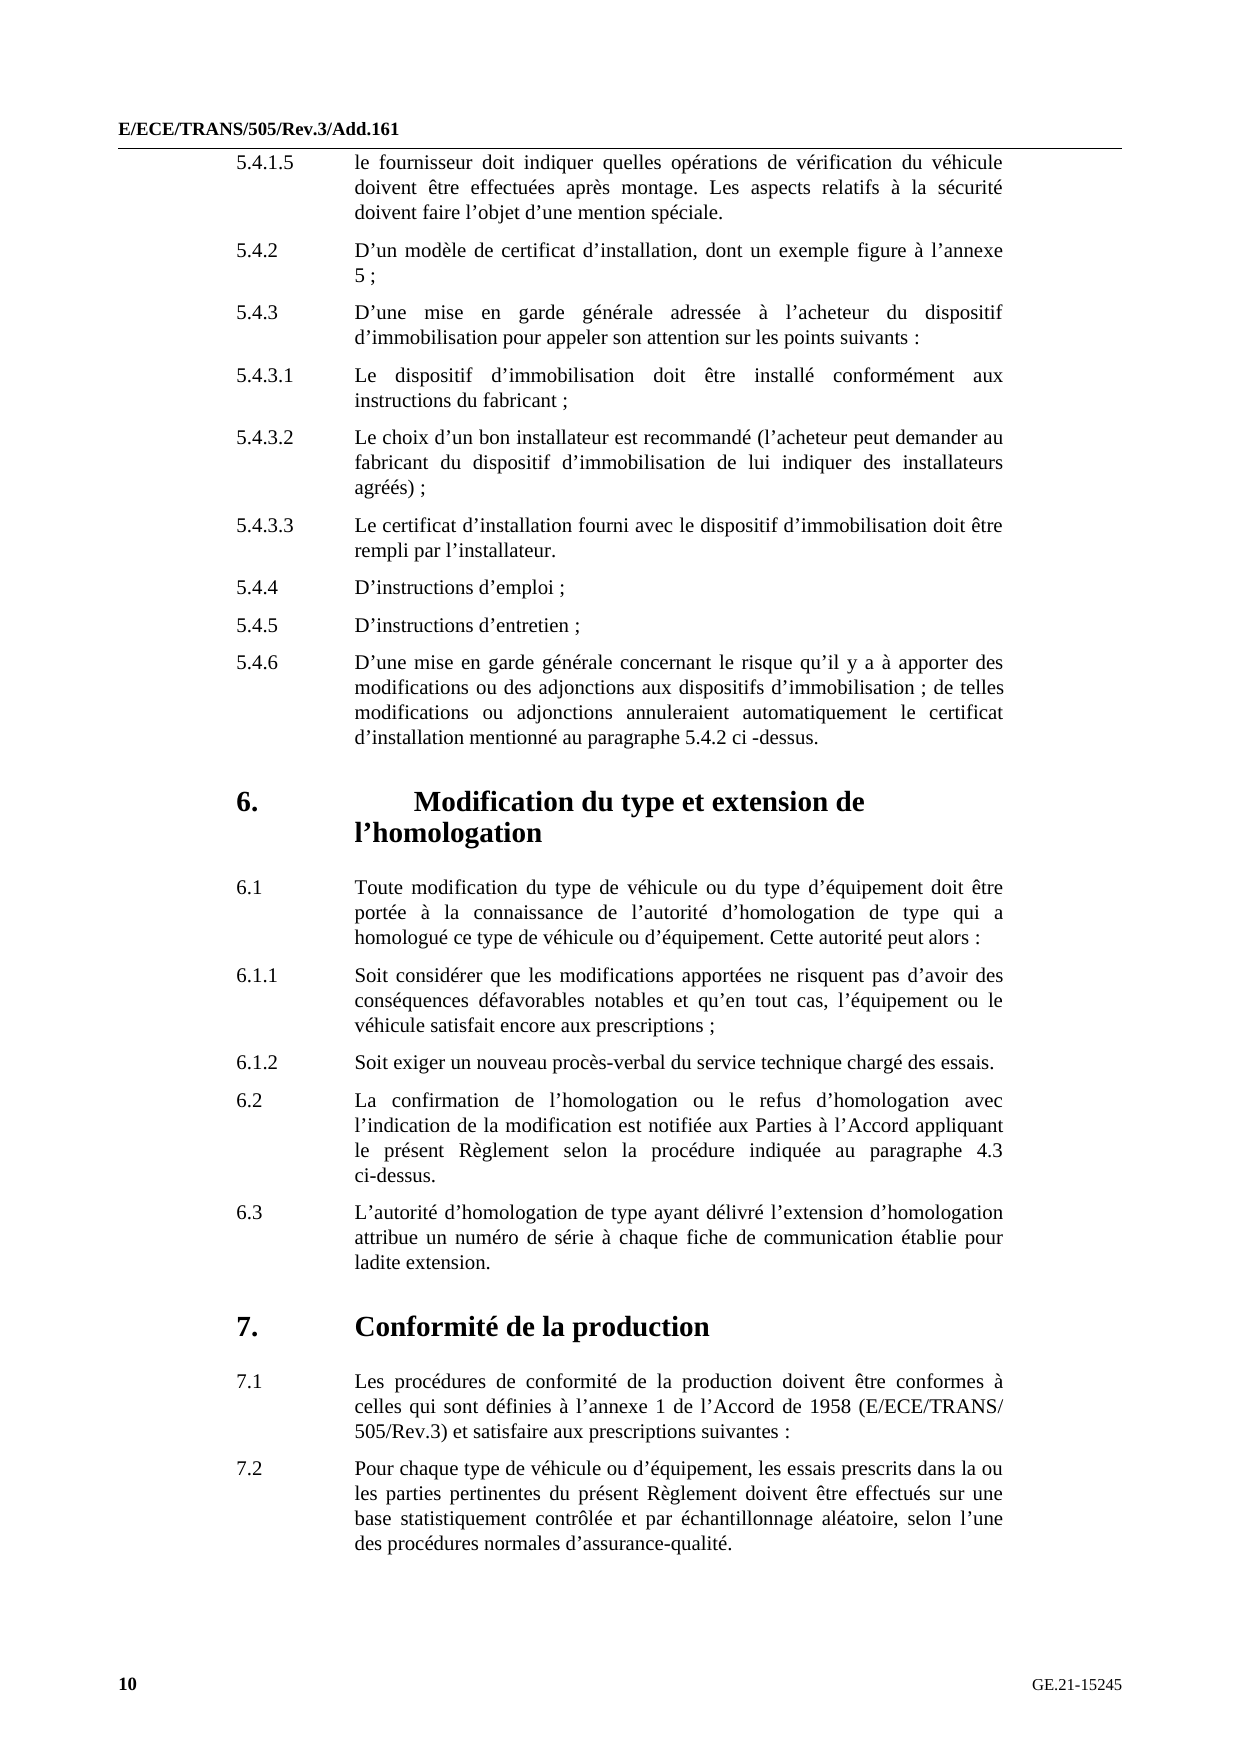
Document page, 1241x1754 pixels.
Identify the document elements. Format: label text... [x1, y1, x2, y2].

text 5.4.4 D’instructions d’emploi ; [236, 574, 1004, 599]
text 5.4.5 D’instructions d’entretien ; [236, 612, 1004, 637]
text 5.4.6 D’une mise en garde générale concernant le risque qu’il y a à apporter des modifications ou des adjonctions aux dispositifs d’immobilisation ; de telles modifications ou adjonctions annuleraient automatiquement le certificat d’installation mentionné au paragraphe 5.4.2 ci -dessus. [236, 649, 1004, 749]
text 7.1 Les procédures de conformité de la production doivent être conformes à celles qui sont définies à l’annexe 1 de l’Accord de 1958 (E/ECE/TRANS/ 505/Rev.3) et satisfaire aux prescriptions suivantes : [236, 1368, 1004, 1443]
text 5.4.2 D’un modèle de certificat d’installation, dont un exemple figure à l’annexe 5 ; [236, 237, 1004, 287]
text 5.4.3.2 Le choix d’un bon installateur est recommandé (l’acheteur peut demander au fabricant du dispositif d’immobilisation de lui indiquer des installateurs agréés) ; [236, 424, 1004, 499]
text 6.2 La confirmation de l’homologation ou le refus d’homologation avec l’indication de la modification est notifiée aux Parties à l’Accord appliquant le présent Règlement selon la procédure indiquée au paragraphe 4.3 ci-dessus. [236, 1087, 1004, 1187]
text 5.4.1.5 le fournisseur doit indiquer quelles opérations de vérification du véhicule doivent être effectuées après montage. Les aspects relatifs à la sécurité doivent faire l’objet d’une mention spéciale. [236, 149, 1004, 224]
text 6.1.1 Soit considérer que les modifications apportées ne risquent pas d’avoir des conséquences défavorables notables et qu’en tout cas, l’équipement ou le véhicule satisfait encore aux prescriptions ; [236, 962, 1004, 1037]
text 7.2 Pour chaque type de véhicule ou d’équipement, les essais prescrits dans la ou les parties pertinentes du présent Règlement doivent être effectués sur une base statistiquement contrôlée et par échantillonnage aléatoire, selon l’une des procédures normales d’assurance-qualité. [236, 1455, 1004, 1555]
text 6. Modification du type et extension de l’homologation [236, 787, 1004, 849]
text 7. Conformité de la production [236, 1312, 1004, 1343]
text 6.1.2 Soit exiger un nouveau procès-verbal du service technique chargé des essais. [236, 1049, 1004, 1074]
text 5.4.3 D’une mise en garde générale adressée à l’acheteur du dispositif d’immobilisation pour appeler son attention sur les points suivants : [236, 299, 1004, 349]
text 6.3 L’autorité d’homologation de type ayant délivré l’extension d’homologation attribue un numéro de série à chaque fiche de communication établie pour ladite extension. [236, 1199, 1004, 1274]
text 5.4.3.1 Le dispositif d’immobilisation doit être installé conformément aux instructions du fabricant ; [236, 362, 1004, 412]
text 5.4.3.3 Le certificat d’installation fourni avec le dispositif d’immobilisation doit être rempli par l’installateur. [236, 512, 1004, 562]
text 6.1 Toute modification du type de véhicule ou du type d’équipement doit être portée à la connaissance de l’autorité d’homologation de type qui a homologué ce type de véhicule ou d’équipement. Cette autorité peut alors : [236, 874, 1004, 949]
